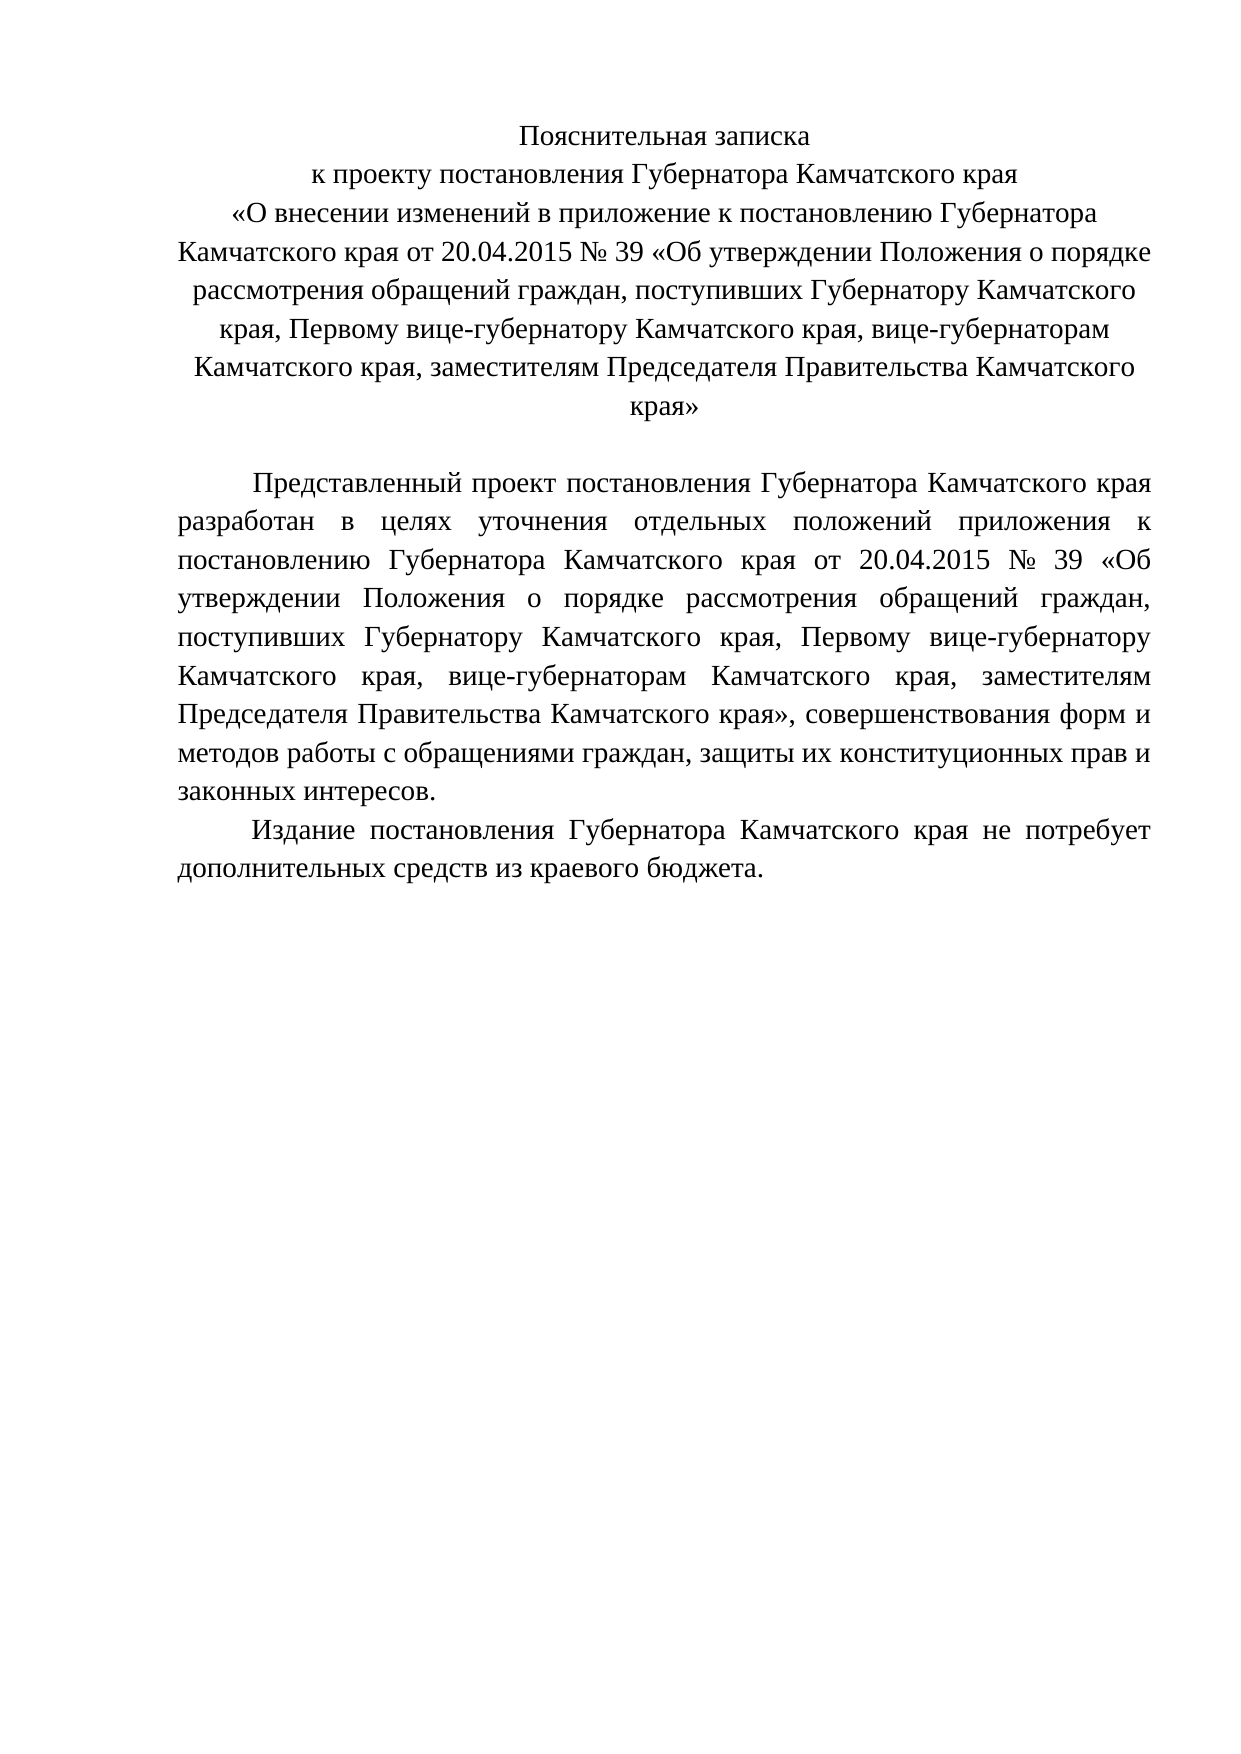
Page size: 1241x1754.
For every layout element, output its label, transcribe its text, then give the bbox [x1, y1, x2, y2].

text Издание постановления Губернатора Камчатского края не потребует дополнительных средств из краевого бюджета. [177, 812, 1152, 884]
text к проекту постановления Губернатора Камчатского края [177, 157, 1152, 190]
text Пояснительная записка [177, 118, 1152, 152]
text Представленный проект постановления Губернатора Камчатского края разработан в целях уточнения отдельных положений приложения к постановлению Губернатора Камчатского края от 20.04.2015 № 39 «Об утверждении Положения о порядке рассмотрения обращений граждан, поступивших Губернатору Камчатского края, Первому вице-губернатору Камчатского края, вице-губернаторам Камчатского края, заместителям Председателя Правительства Камчатского края», совершенствования форм и методов работы с обращениями граждан, защиты их конституционных прав и законных интересов. [177, 465, 1152, 807]
text «О внесении изменений в приложение к постановлению Губернатора Камчатского края от 20.04.2015 № 39 «Об утверждении Положения о порядке рассмотрения обращений граждан, поступивших Губернатору Камчатского края, Первому вице-губернатору Камчатского края, вице-губернаторам Камчатского края, заместителям Председателя Правительства Камчатского края» [177, 195, 1152, 421]
